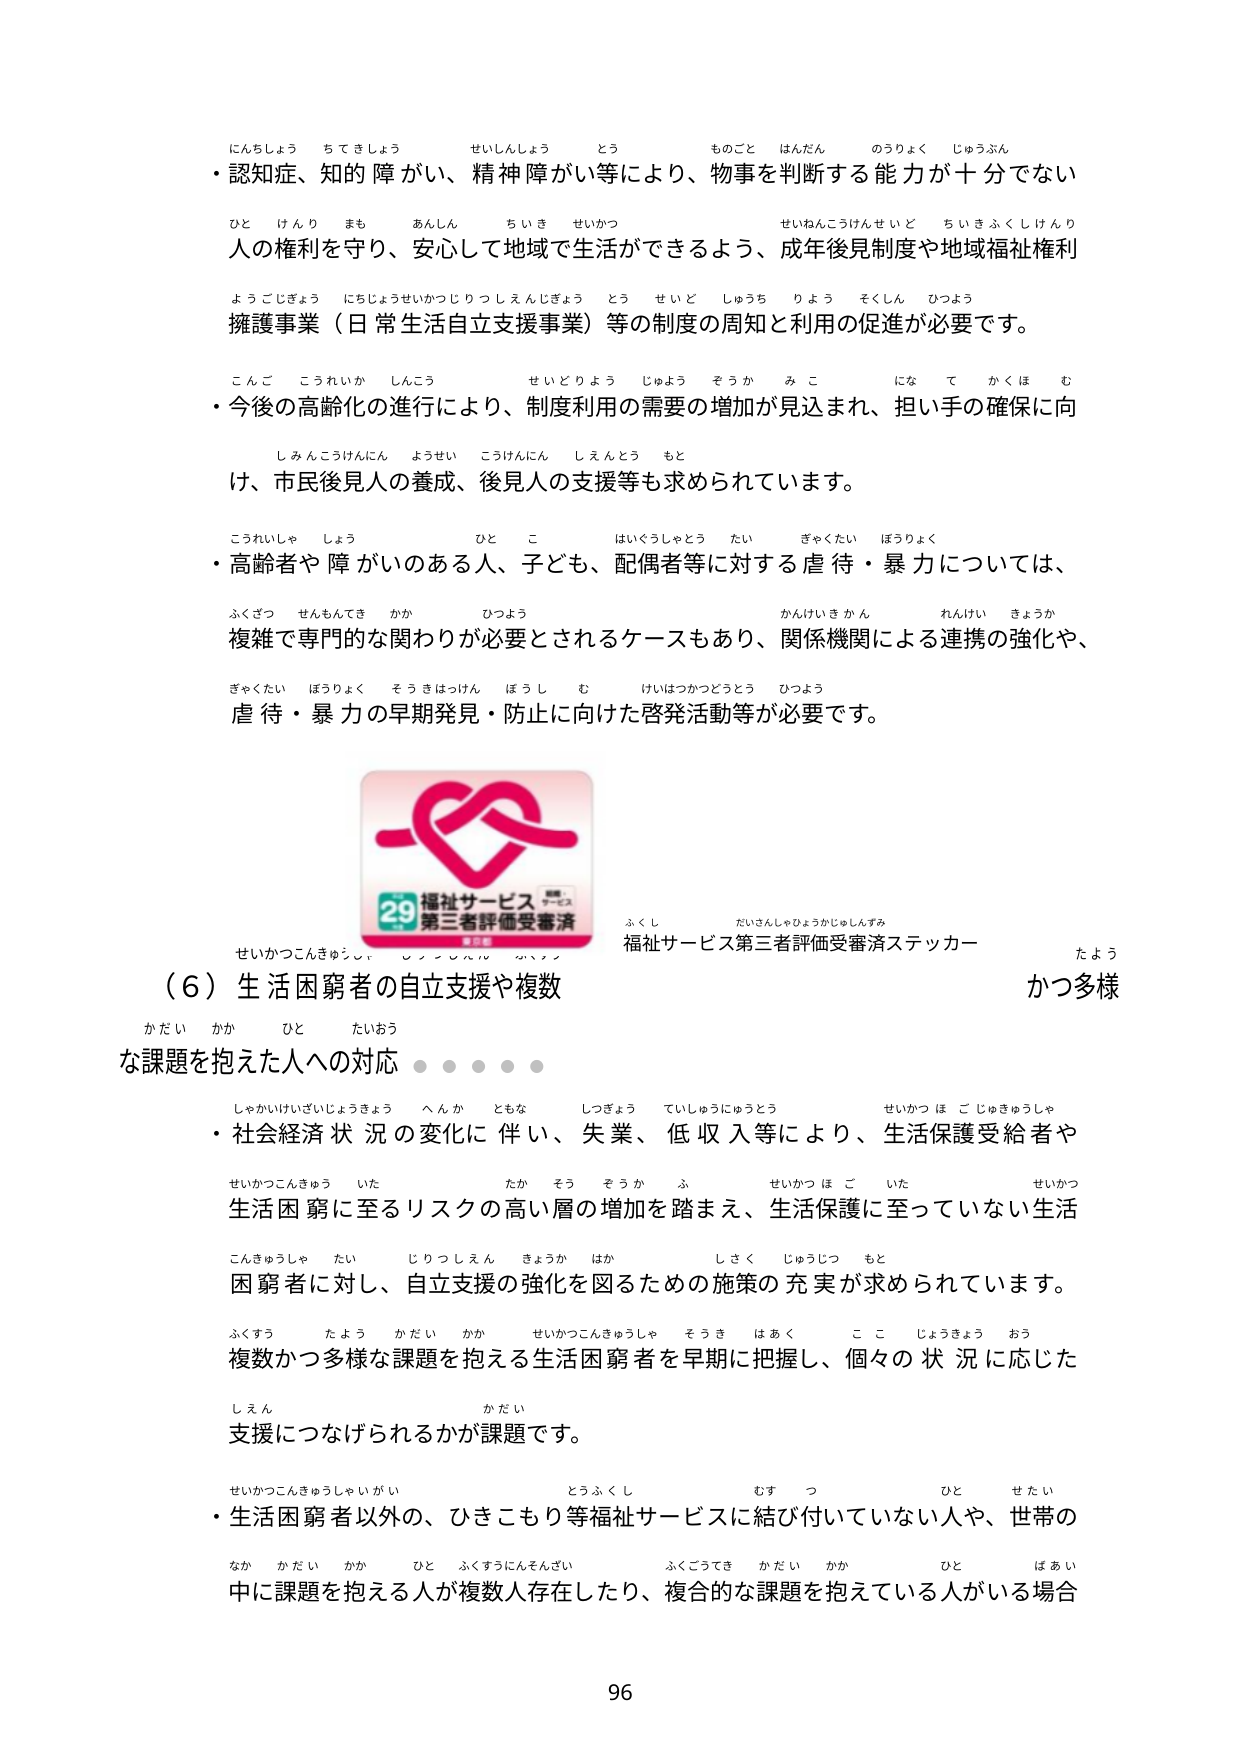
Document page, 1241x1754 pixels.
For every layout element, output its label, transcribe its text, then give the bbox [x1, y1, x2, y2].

text ・のにい、、により、やにるリスクのいのをまえ、にっていないにし、のをるためののがめられています。かつなをえるをにし、のにじたにつなげられるかがです。 [206, 1087, 1078, 1462]
text ・、がい、がいにより、をするがでないのをり、してでができるよう、や（）ののとのがです。 [206, 127, 1078, 352]
text ・やがいのある、ども、にする・については、でなわりがとされるケースもあり、によるのや、・の・にけたがです。 [206, 517, 1078, 742]
subtitle （６）のやかつなをえたへの ● ● ● ● ● [118, 937, 1122, 1087]
text ・ののにより、ののがまれ、いのにけ、の、のもめられています。 [206, 359, 1078, 509]
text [206, 1469, 1078, 1619]
picture [345, 751, 607, 956]
